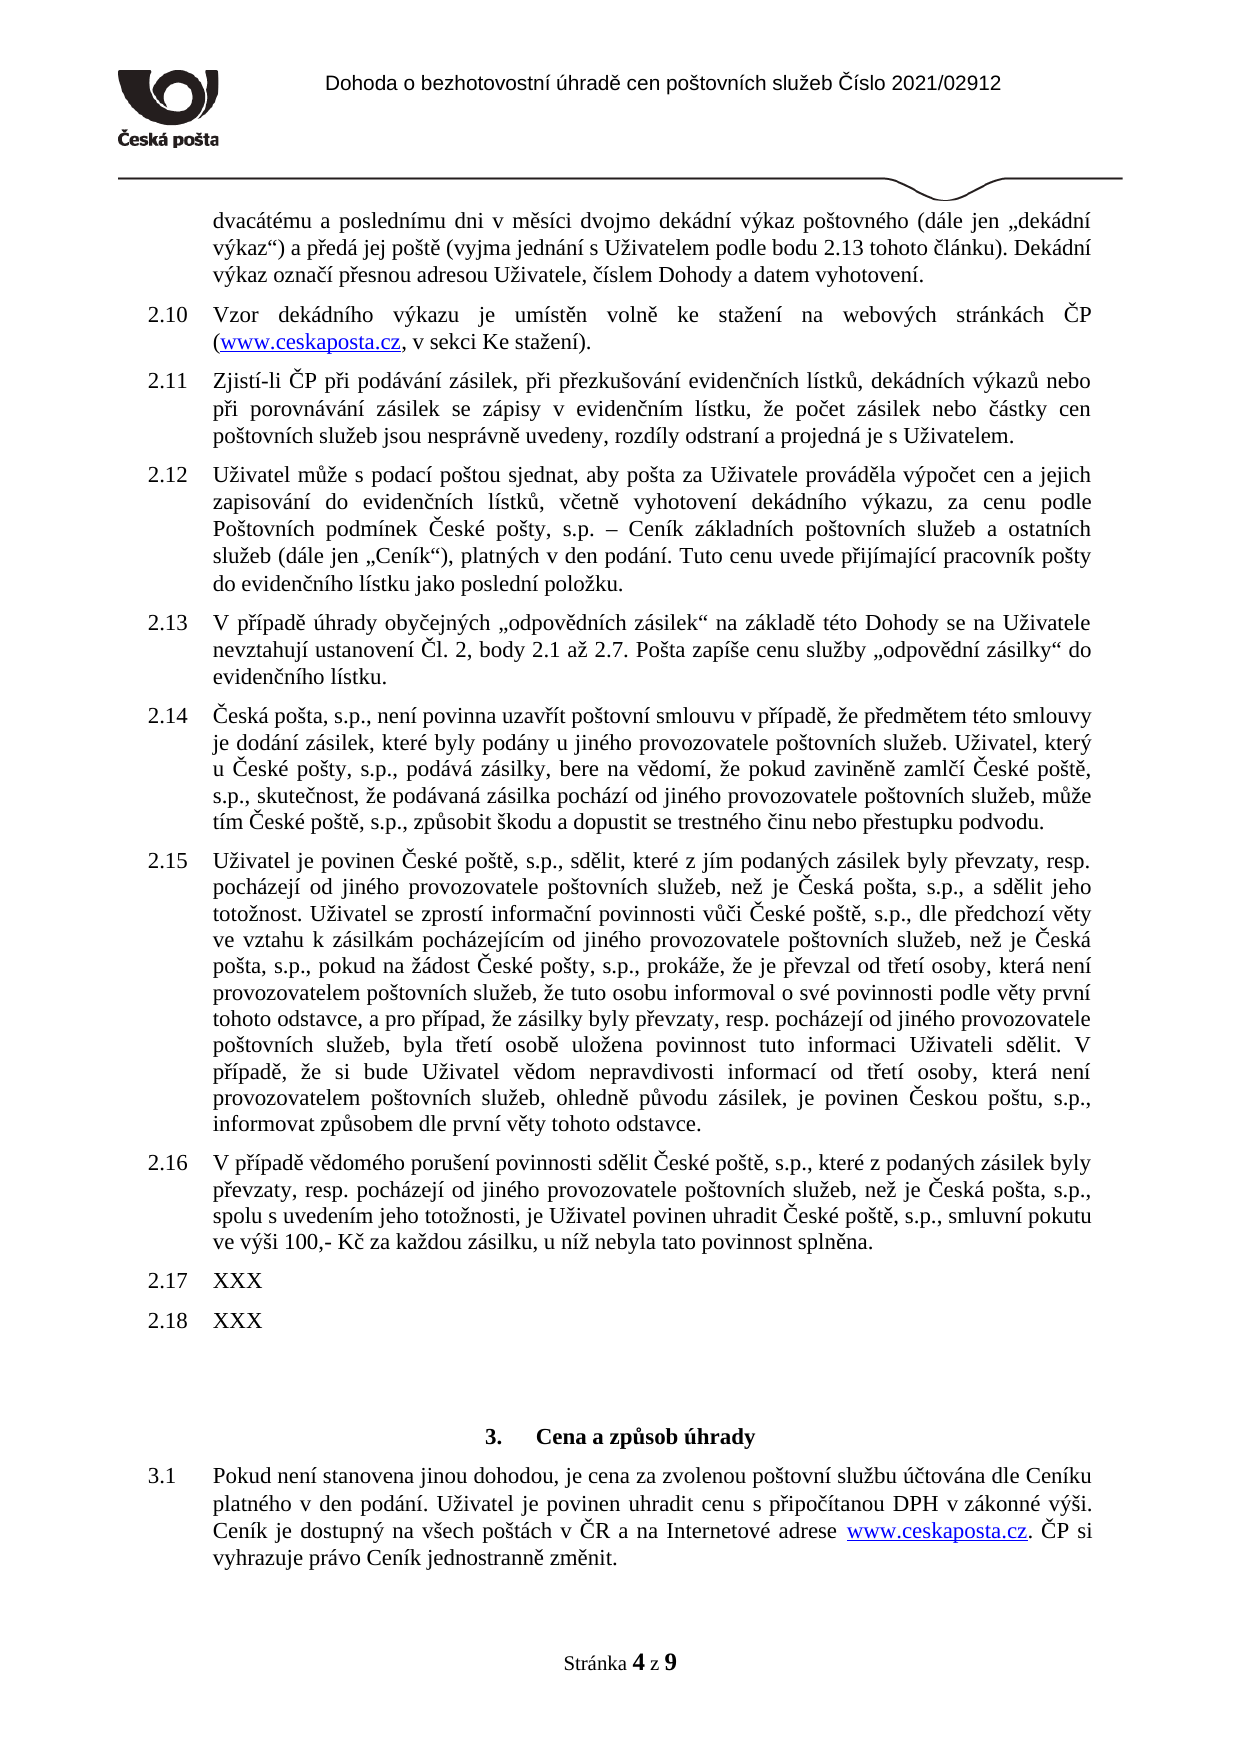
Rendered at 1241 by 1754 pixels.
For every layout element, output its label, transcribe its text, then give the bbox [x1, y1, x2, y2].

text V případě úhrady obyčejných „odpovědních zásilek“ na základě této Dohody se na Uživatele nevztahují ustanovení Čl. 2, body 2.1 až 2.7. Pošta zapíše cenu služby „odpovědní zásilky“ do evidenčního lístku. [148, 609, 1093, 690]
text Vzor dekádního výkazu je umístěn volně ke stažení na webových stránkách ČP (www.ceskaposta.cz, v sekci Ke stažení). [148, 301, 1093, 355]
text Uživatel může s podací poštou sjednat, aby pošta za Uživatele prováděla výpočet cen a jejich zapisování do evidenčních lístků, včetně vyhotovení dekádního výkazu, za cenu podle Poštovních podmínek České pošty, s.p. – Ceník základních poštovních služeb a ostatních služeb (dále jen „Ceník“), platných v den podání. Tuto cenu uvede přijímající pracovník pošty do evidenčního lístku jako poslední položku. [148, 461, 1093, 596]
text XXX [148, 1307, 1093, 1334]
picture [118, 70, 219, 148]
text Pokud není stanovena jinou dohodou, je cena za zvolenou poštovní službu účtována dle Ceníku platného v den podání. Uživatel je povinen uhradit cenu s připočítanou DPH v zákonné výši. Ceník je dostupný na všech poštách v ČR a na Internetové adrese www.ceskaposta.cz. ČP si vyhrazuje právo Ceník jednostranně změnit. [148, 1462, 1093, 1571]
list Cena a způsob úhrady [148, 1423, 1093, 1450]
text Zjistí-li ČP při podávání zásilek, při přezkušování evidenčních lístků, dekádních výkazů nebo při porovnávání zásilek se zápisy v evidenčním lístku, že počet zásilek nebo částky cen poštovních služeb jsou nesprávně uvedeny, rozdíly odstraní a projedná je s Uživatelem. [148, 367, 1093, 448]
text Česká pošta, s.p., není povinna uzavřít poštovní smlouvu v případě, že předmětem této smlouvy je dodání zásilek, které byly podány u jiného provozovatele poštovních služeb. Uživatel, který u České pošty, s.p., podává zásilky, bere na vědomí, že pokud zaviněně zamlčí České poště, s.p., skutečnost, že podávaná zásilka pochází od jiného provozovatele poštovních služeb, může tím České poště, s.p., způsobit škodu a dopustit se trestného činu nebo přestupku podvodu. [148, 703, 1093, 834]
text Uživatel je povinen České poště, s.p., sdělit, které z jím podaných zásilek byly převzaty, resp. pocházejí od jiného provozovatele poštovních služeb, než je Česká pošta, s.p., a sdělit jeho totožnost. Uživatel se zprostí informační povinnosti vůči České poště, s.p., dle předchozí věty ve vztahu k zásilkám pocházejícím od jiného provozovatele poštovních služeb, než je Česká pošta, s.p., pokud na žádost České pošty, s.p., prokáže, že je převzal od třetí osoby, která není provozovatelem poštovních služeb, že tuto osobu informoval o své povinnosti podle věty první tohoto odstavce, a pro případ, že zásilky byly převzaty, resp. pocházejí od jiného provozovatele poštovních služeb, byla třetí osobě uložena povinnost tuto informaci Uživateli sdělit. V případě, že si bude Uživatel vědom nepravdivosti informací od třetí osoby, která není provozovatelem poštovních služeb, ohledně původu zásilek, je povinen Českou poštu, s.p., informovat způsobem dle první věty tohoto odstavce. [148, 847, 1093, 1137]
text V případě vědomého porušení povinnosti sdělit České poště, s.p., které z podaných zásilek byly převzaty, resp. pocházejí od jiného provozovatele poštovních služeb, než je Česká pošta, s.p., spolu s uvedením jeho totožnosti, je Uživatel povinen uhradit České poště, s.p., smluvní pokutu ve výši 100,- Kč za každou zásilku, u níž nebyla tato povinnost splněna. [148, 1149, 1093, 1255]
text XXX [148, 1267, 1093, 1294]
picture [118, 177, 1123, 201]
